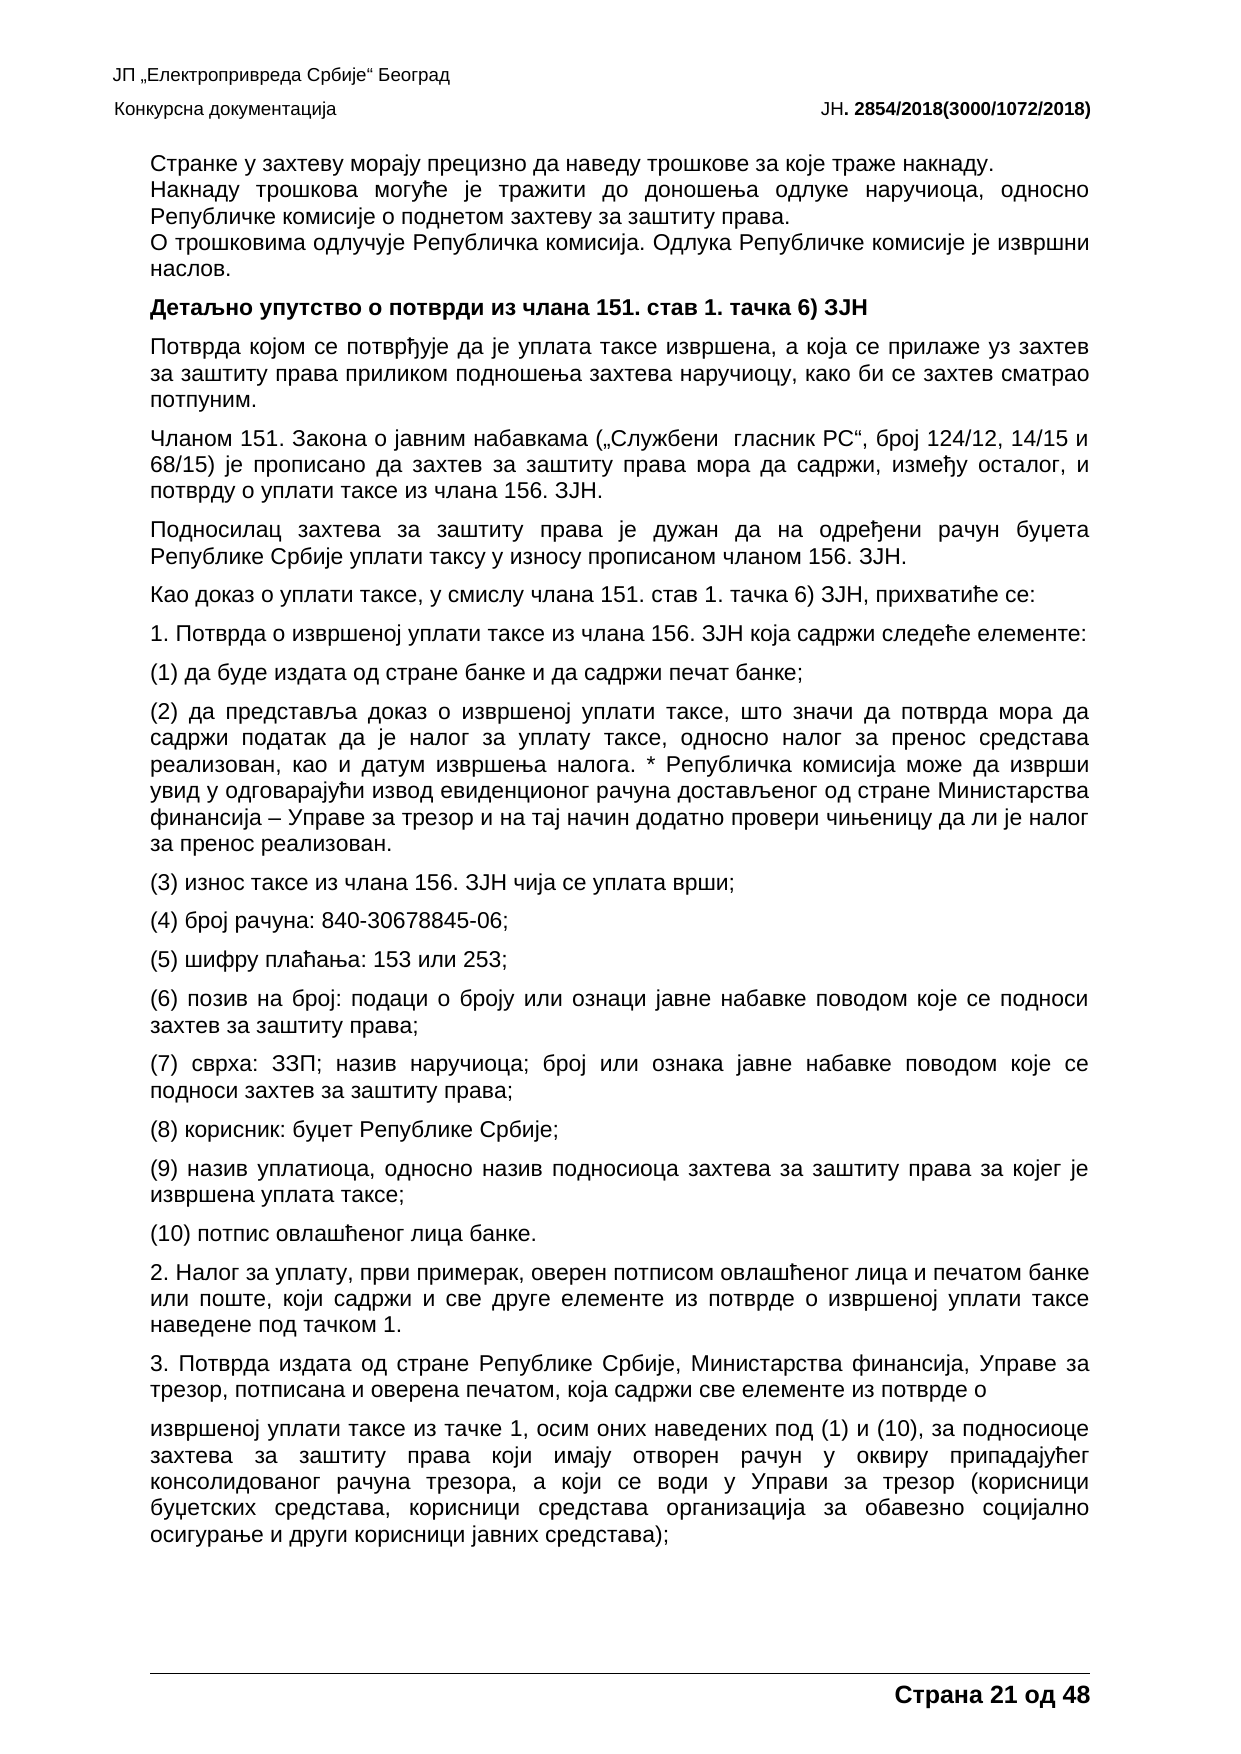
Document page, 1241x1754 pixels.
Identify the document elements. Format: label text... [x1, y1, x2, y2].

text Накнаду трошкова могуће је тражити до доношења одлуке наручиоца, односно Републичке комисије о поднетом захтеву за заштиту права. [150, 176, 1090, 229]
text Подносилац захтева за заштиту права је дужан да на одређени рачун буџета Републике Србије уплати таксу у износу прописаном чланом 156. ЗЈН. [150, 516, 1090, 569]
text Као доказ о уплати таксе, у смислу члана 151. став 1. тачка 6) ЗЈН, прихватиће се: [150, 581, 1090, 608]
text (2) да представља доказ о извршеној уплати таксе, што значи да потврда мора да садржи податак да је налог за уплату таксе, односно налог за пренос средстава реализован, као и датум извршења налога. * Републичка комисија може да изврши увид у одговарајући извод евиденционог рачуна достављеног од стране Министарства финансија – Управе за трезор и на тај начин додатно провери чињеницу да ли је налог за пренос реализован. [150, 698, 1090, 856]
text (6) позив на број: подаци о броју или ознаци јавне набавке поводом које се подноси захтев за заштиту права; [150, 985, 1090, 1038]
text Чланом 151. Закона о јавним набавкама („Службени гласник РС“, број 124/12, 14/15 и 68/15) је прописано да захтев за заштиту права мора да садржи, између осталог, и потврду о уплати таксе из члана 156. ЗЈН. [150, 425, 1090, 504]
text извршеној уплати таксе из тачке 1, осим оних наведених под (1) и (10), за подносиоце захтева за заштиту права који имају отворен рачун у оквиру припадајућег консолидованог рачуна трезора, а који се води у Управи за трезор (корисници буџетских средстава, корисници средстава организација за обавезно социјално осигурање и други корисници јавних средстава); [150, 1415, 1090, 1547]
text О трошковима одлучује Републичка комисија. Одлука Републичке комисије је извршни наслов. [150, 229, 1090, 282]
text (5) шифру плаћања: 153 или 253; [150, 946, 1090, 973]
text (9) назив уплатиоца, односно назив подносиоца захтева за заштиту права за којег је извршена уплата таксе; [150, 1154, 1090, 1207]
text Потврда којом се потврђује да је уплата таксе извршена, а која се прилаже уз захтев за заштиту права приликом подношења захтева наручиоцу, како би се захтев сматрао потпуним. [150, 333, 1090, 412]
text Детаљно упутство о потврди из члана 151. став 1. тачка 6) ЗЈН [150, 294, 1090, 321]
text 1. Потврда о извршеној уплати таксе из члана 156. ЗЈН која садржи следеће елементе: [150, 620, 1090, 647]
text 2. Налог за уплату, први примерак, оверен потписом овлашћеног лица и печатом банке или поште, који садржи и све друге елементе из потврде о извршеној уплати таксе наведене под тачком 1. [150, 1258, 1090, 1338]
text (8) корисник: буџет Републике Србије; [150, 1116, 1090, 1142]
text (1) да буде издата од стране банке и да садржи печат банке; [150, 659, 1090, 686]
text (4) број рачуна: 840-30678845-06; [150, 907, 1090, 934]
text (3) износ таксе из члана 156. ЗЈН чија се уплата врши; [150, 869, 1090, 895]
text 3. Потврда издата од стране Републике Србије, Министарства финансија, Управе за трезор, потписана и оверена печатом, која садржи све елементе из потврде о [150, 1350, 1090, 1403]
text Странке у захтеву морају прецизно да наведу трошкове за које траже накнаду. [150, 150, 1090, 176]
text (10) потпис овлашћеног лица банке. [150, 1220, 1090, 1246]
text (7) сврха: ЗЗП; назив наручиоца; број или ознака јавне набавке поводом које се подноси захтев за заштиту права; [150, 1050, 1090, 1103]
